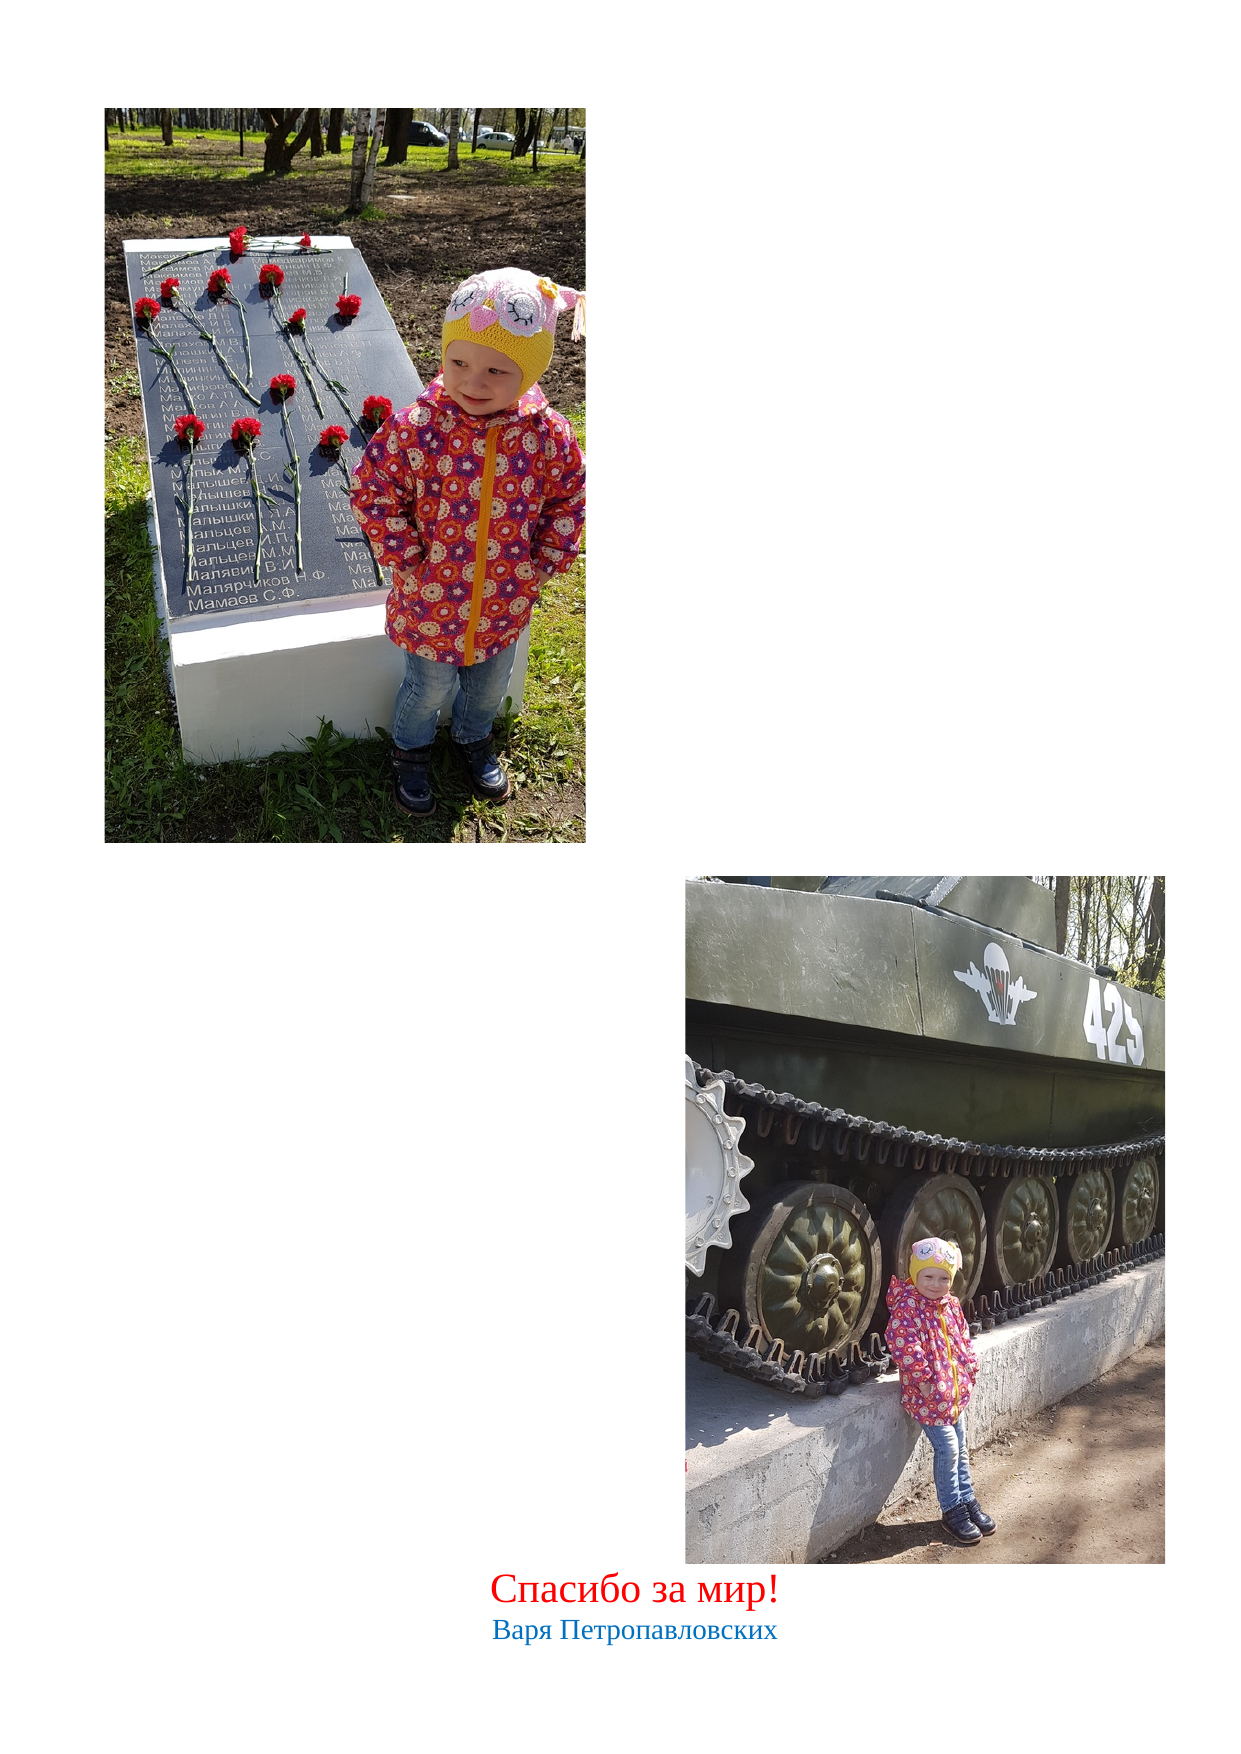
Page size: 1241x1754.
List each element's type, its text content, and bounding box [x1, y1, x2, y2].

picture [104, 108, 586, 843]
picture [685, 876, 1166, 1564]
text Варя Петропавловских [75, 1612, 1165, 1645]
text Спасибо за мир! [75, 1564, 1165, 1612]
